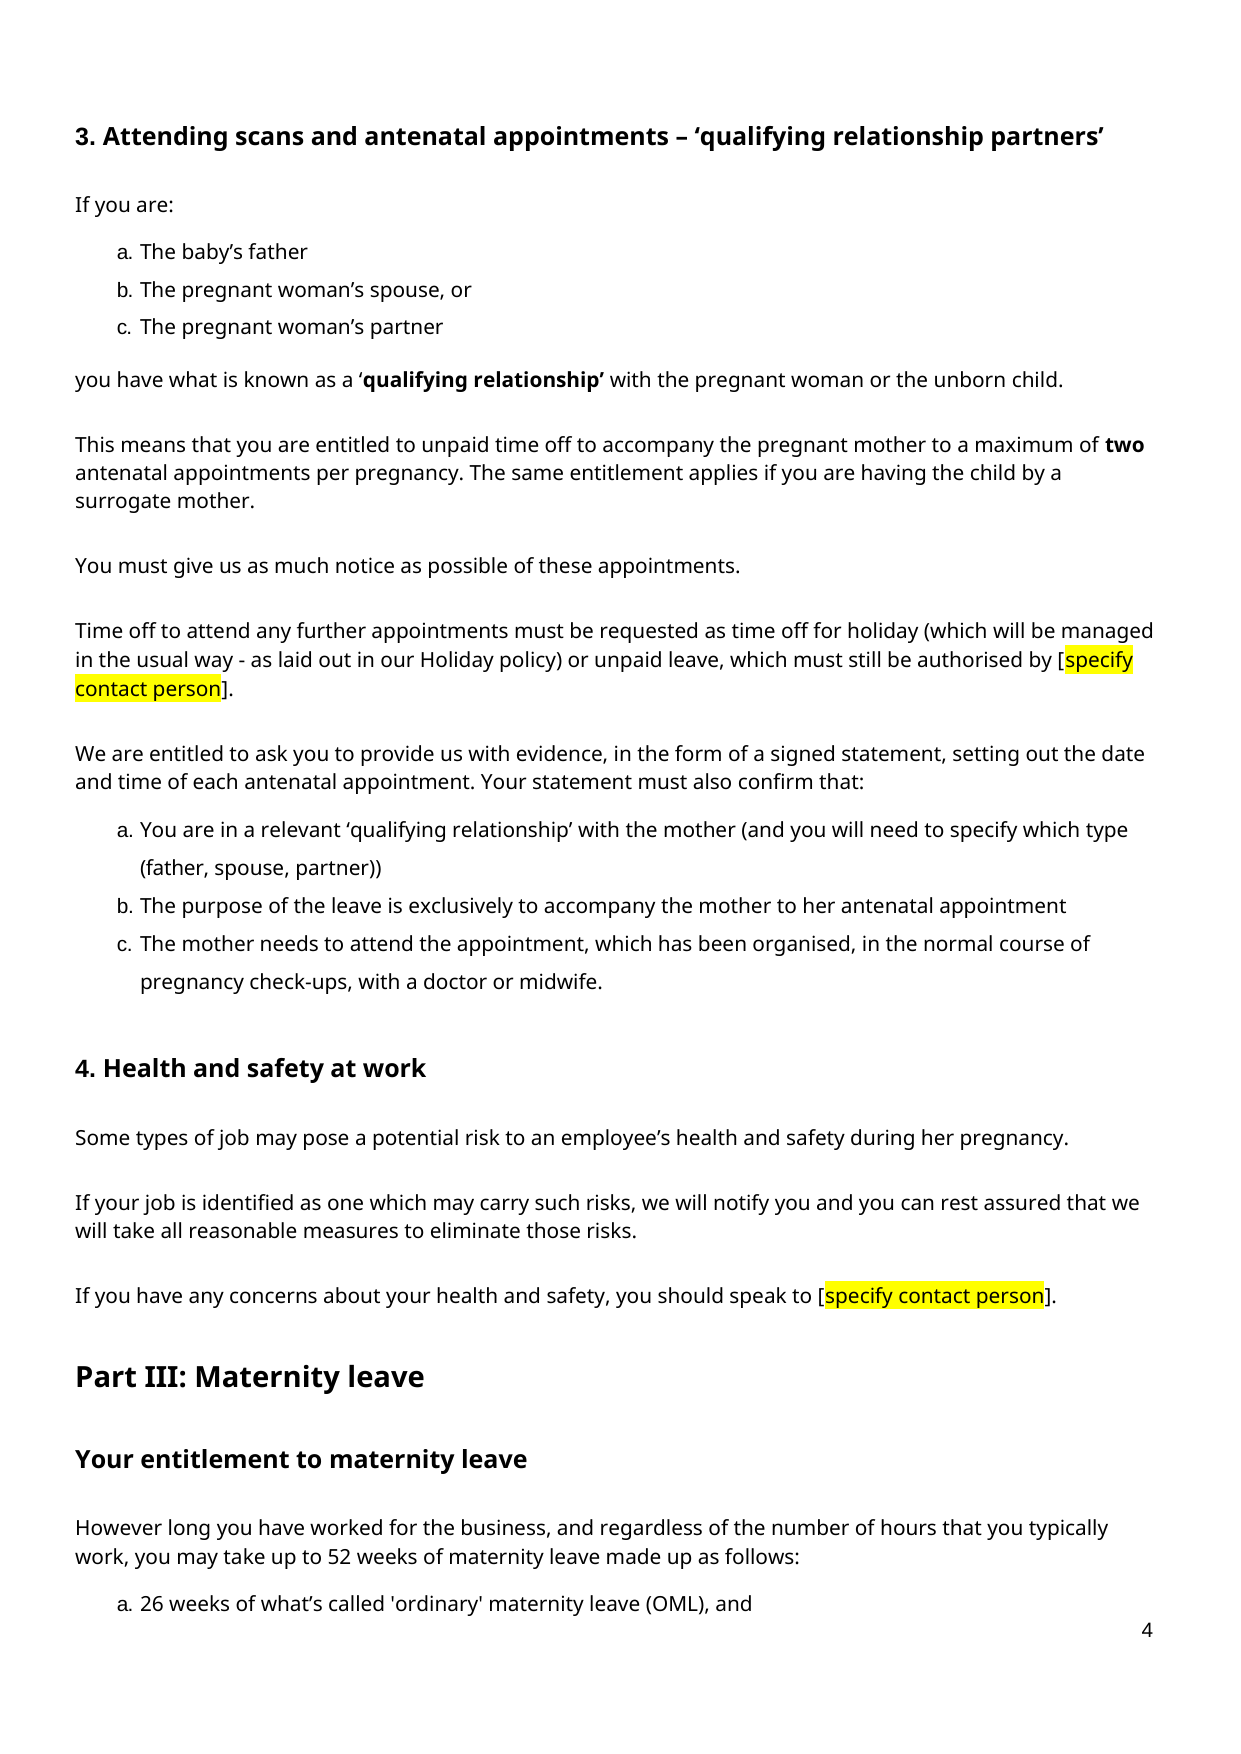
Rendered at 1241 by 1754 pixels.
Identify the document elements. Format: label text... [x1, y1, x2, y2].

list The purpose of the leave is exclusively to accompany the mother to her antenatal appointment [117, 892, 1178, 920]
subtitle Your entitlement to maternity leave [75, 1442, 1178, 1476]
text Some types of job may pose a potential risk to an employee’s health and safety during her pregnancy. [75, 1123, 1178, 1151]
list The pregnant woman’s partner [117, 312, 1178, 340]
text However long you have worked for the business, and regardless of the number of hours that you typically work, you may take up to 52 weeks of maternity leave made up as follows: [75, 1513, 1141, 1570]
list The baby’s father [117, 237, 1178, 266]
list The pregnant woman’s spouse, or [117, 275, 1178, 303]
list The mother needs to attend the appointment, which has been organised, in the normal course of pregnancy check-ups, with a doctor or midwife. [117, 929, 1132, 996]
text If you have any concerns about your health and safety, you should speak to [specify contact person]. [75, 1281, 825, 1309]
text You must give us as much notice as possible of these appointments. [75, 552, 1178, 580]
text We are entitled to ask you to provide us with evidence, in the form of a signed statement, setting out the date and time of each antenatal appointment. Your statement must also confirm that: [75, 739, 1165, 796]
text If you are: [75, 190, 1178, 218]
subtitle Part III: Maternity leave [75, 1356, 1178, 1396]
text Time off to attend any further appointments must be requested as time off for holiday (which will be managed in the usual way - as laid out in our Holiday policy) or unpaid leave, which must still be authorised by [specify contact person]. [75, 617, 1162, 702]
list You are in a relevant ‘qualifying relationship’ with the mother (and you will need to specify which type (father, spouse, partner)) [117, 815, 1140, 882]
subtitle Health and safety at work [75, 1051, 1178, 1085]
text This means that you are entitled to unpaid time off to accompany the pregnant mother to a maximum of two antenatal appointments per pregnancy. The same entitlement applies if you are having the child by a surrogate mother. [75, 430, 1162, 515]
subtitle Attending scans and antenatal appointments – ‘qualifying relationship partners’ [75, 118, 1178, 152]
text If your job is identified as one which may carry such risks, we will notify you and you can rest assured that we will take all reasonable measures to eliminate those risks. [75, 1188, 1163, 1245]
list 26 weeks of what’s called 'ordinary' maternity leave (OML), and [117, 1589, 1178, 1618]
text you have what is known as a ‘qualifying relationship’ with the pregnant woman or the unborn child. [75, 365, 1178, 393]
